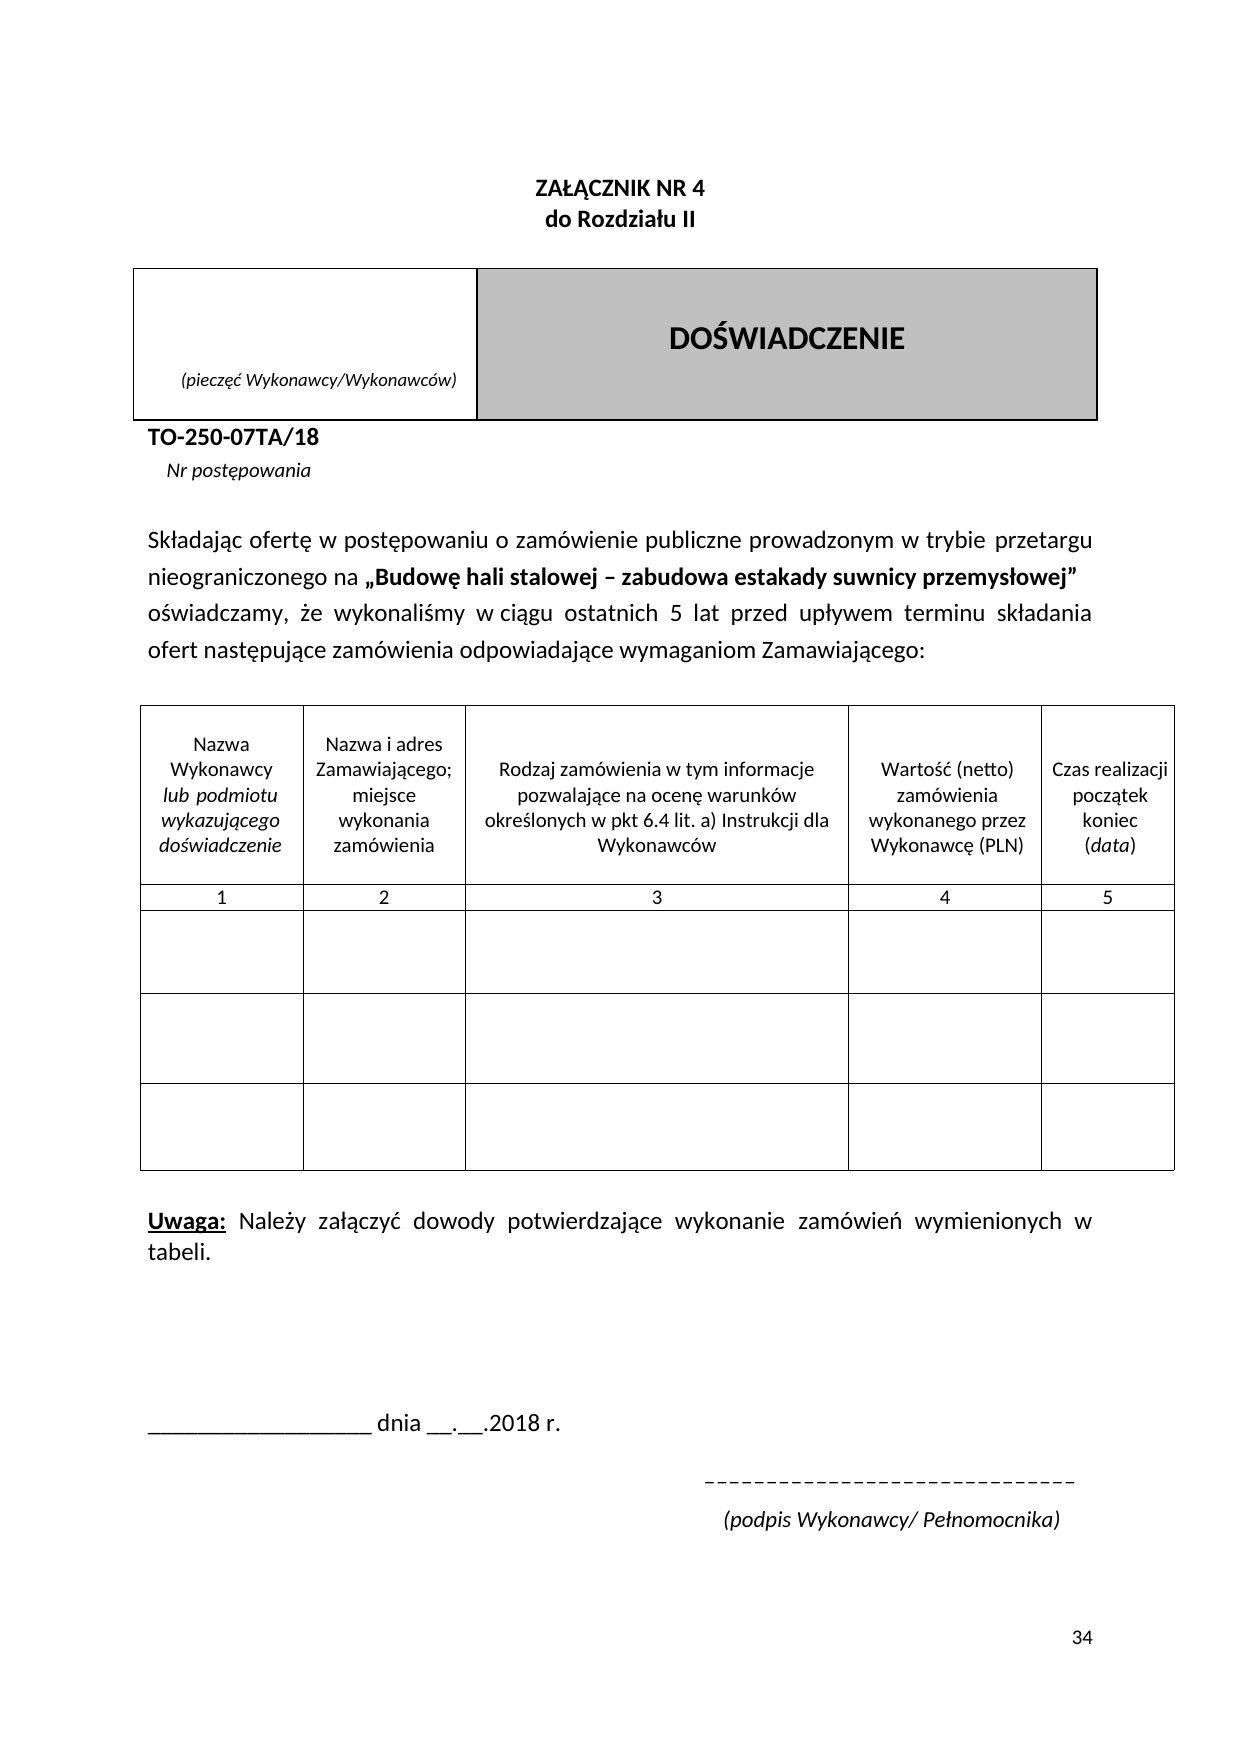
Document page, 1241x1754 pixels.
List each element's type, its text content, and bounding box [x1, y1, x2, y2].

text Nr postępowania [148, 457, 1093, 483]
table_cell 4 [849, 885, 1041, 910]
table_cell [304, 1084, 465, 1169]
table_cell [141, 994, 303, 1083]
table_cell [141, 1084, 303, 1169]
table_cell 2 [304, 885, 465, 910]
table_header Wartość (netto) zamówienia wykonanego przez Wykonawcę (PLN) [849, 706, 1041, 883]
text Składając ofertę w postępowaniu o zamówienie publiczne prowadzonym w trybie przetargu nieograniczonego na „Budowę hali stalowej – zabudowa estakady suwnicy przemysłowej” [148, 524, 1093, 591]
table_cell 3 [466, 885, 848, 910]
text __________________ dnia __.__.2018 r. [148, 1407, 1093, 1438]
table_header Nazwa i adres Zamawiającego; miejsce wykonania zamówienia [304, 706, 465, 883]
text Uwaga: Należy załączyć dowody potwierdzające wykonanie zamówień wymienionych w tabeli. [148, 1205, 1093, 1266]
table_cell [849, 911, 1041, 993]
text (podpis Wykonawcy/ Pełnomocnika) [148, 1505, 1093, 1533]
table_cell [141, 911, 303, 993]
table_header Czas realizacji początek koniec (data) [1042, 706, 1174, 883]
table_cell [466, 994, 848, 1083]
text TO-250-07TA/18 [148, 421, 1093, 451]
table_cell [849, 1084, 1041, 1169]
table_header Nazwa Wykonawcy lub podmiotu wykazującego doświadczenie [141, 706, 303, 883]
text oświadczamy, że wykonaliśmy w ciągu ostatnich 5 lat przed upływem terminu składania ofert następujące zamówienia odpowiadające wymaganiom Zamawiającego: [148, 597, 1093, 664]
table_cell [849, 994, 1041, 1083]
table_cell 1 [141, 885, 303, 910]
table_cell [1042, 911, 1174, 993]
table_cell [466, 1084, 848, 1169]
text ______________________________ [148, 1456, 1093, 1487]
table_cell 5 [1042, 885, 1174, 910]
table_header Rodzaj zamówienia w tym informacje pozwalające na ocenę warunków określonych w pkt 6.4 lit. a) Instrukcji dla Wykonawców [466, 706, 848, 883]
table_cell [1042, 994, 1174, 1083]
table_cell [304, 911, 465, 993]
table_cell [304, 994, 465, 1083]
text do Rozdziału II [148, 203, 1093, 233]
table_cell [1042, 1084, 1174, 1169]
text ZAŁĄCZNIK NR 4 [148, 172, 1093, 203]
table_cell [466, 911, 848, 993]
